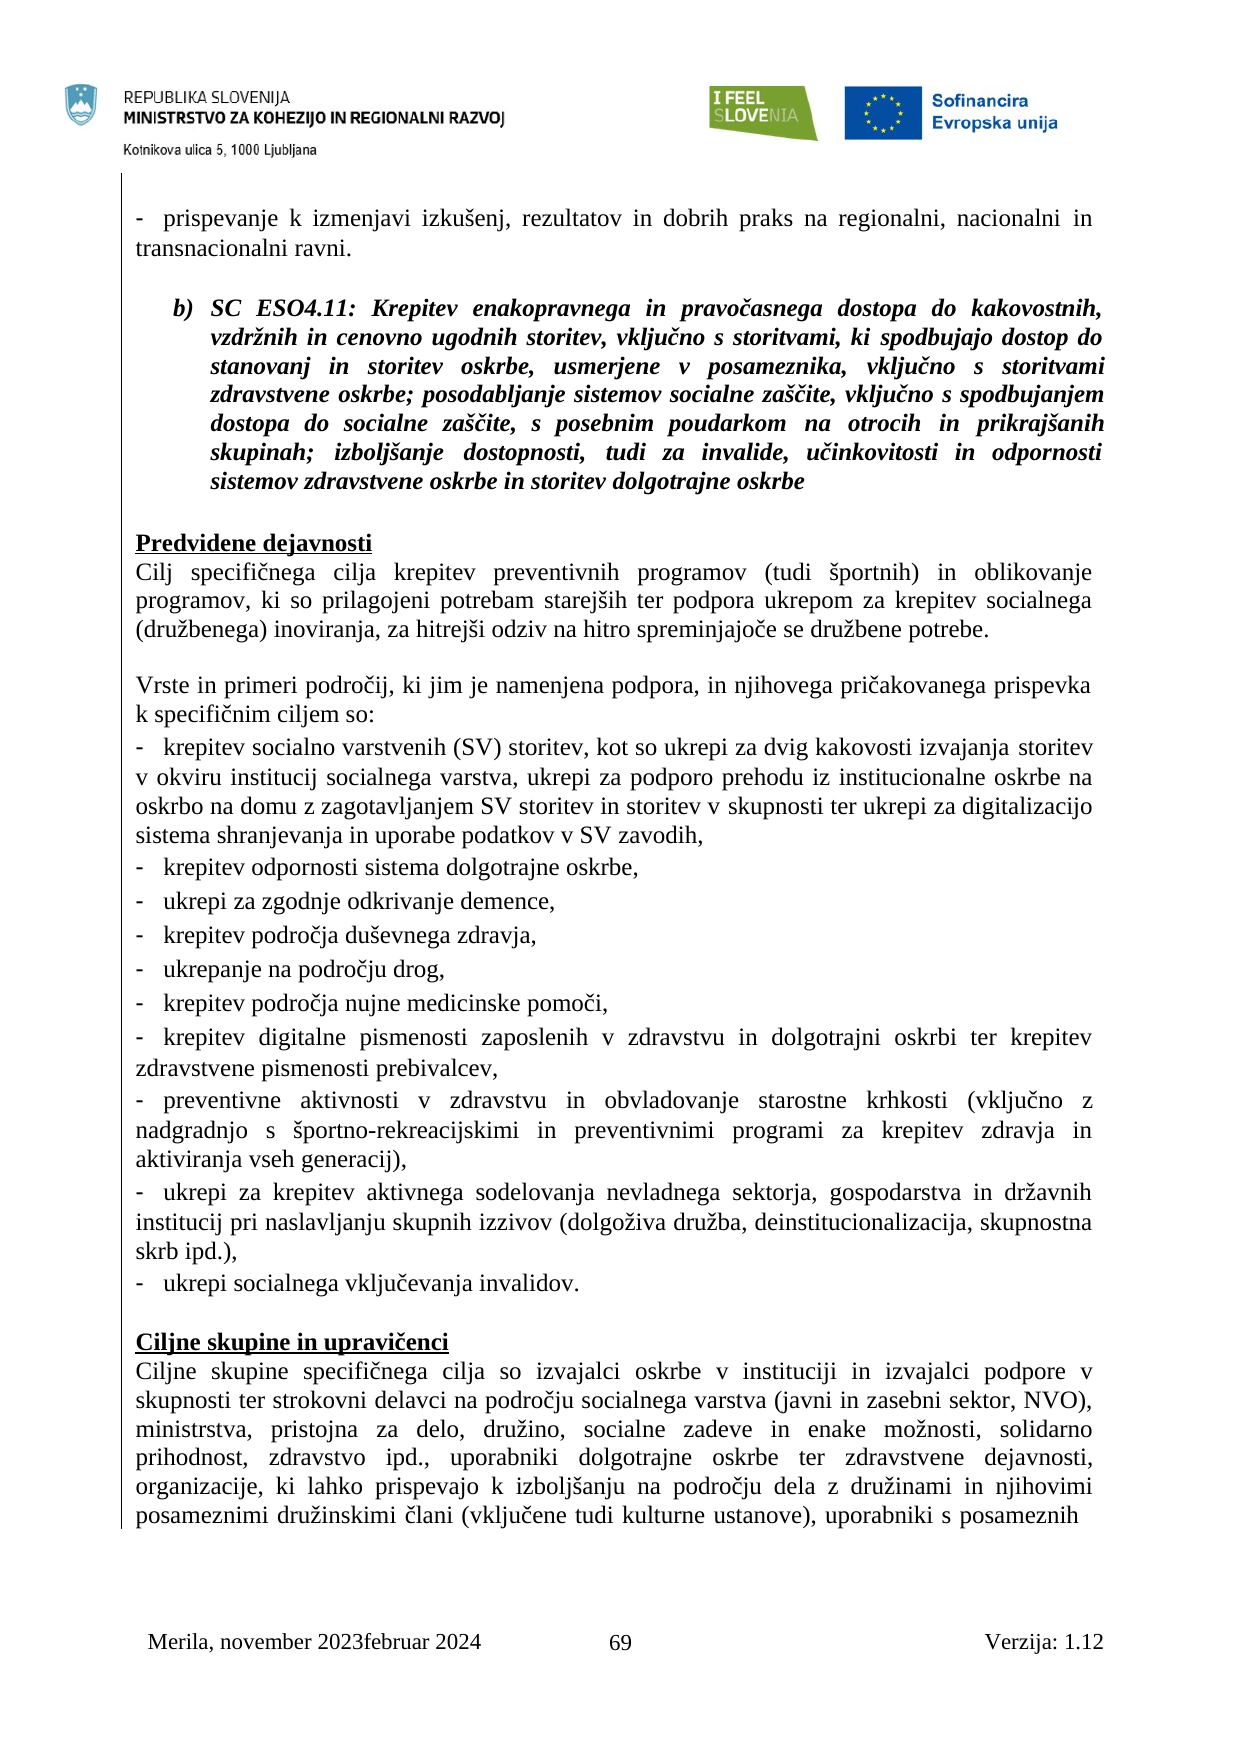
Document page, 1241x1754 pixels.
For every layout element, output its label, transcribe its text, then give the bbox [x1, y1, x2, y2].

list preventivne aktivnosti v zdravstvu in obvladovanje starostne krhkosti (vključno z nadgradnjo s športno-rekreacijskimi in preventivnimi programi za krepitev zdravja in aktiviranja vseh generacij), [135, 1082, 1093, 1173]
list ukrepi socialnega vključevanja invalidov. [135, 1265, 1105, 1299]
list krepitev področja duševnega zdravja, [135, 917, 1105, 951]
list krepitev področja nujne medicinske pomoči, [135, 985, 1105, 1019]
list krepitev socialno varstvenih (SV) storitev, kot so ukrepi za dvig kakovosti izvajanja storitev v okviru institucij socialnega varstva, ukrepi za podporo prehodu iz institucionalne oskrbe na oskrbo na domu z zagotavljanjem SV storitev in storitev v skupnosti ter ukrepi za digitalizacijo sistema shranjevanja in uporabe podatkov v SV zavodih, [135, 728, 1093, 848]
list prispevanje k izmenjavi izkušenj, rezultatov in dobrih praks na regionalni, nacionalni in transnacionalni ravni. [135, 199, 1092, 262]
picture [64, 84, 1058, 158]
list ukrepanje na področju drog, [135, 951, 1105, 985]
text Vrste in primeri področij, ki jim je namenjena podpora, in njihovega pričakovanega prispevka k specifičnim ciljem so: [135, 671, 1093, 728]
subtitle SC ESO4.11: Krepitev enakopravnega in pravočasnega dostopa do kakovostnih, vzdržnih in cenovno ugodnih storitev, vključno s storitvami, ki spodbujajo dostop do stanovanj in storitev oskrbe, usmerjene v posameznika, vključno s storitvami zdravstvene oskrbe; posodabljanje sistemov socialne zaščite, vključno s spodbujanjem dostopa do socialne zaščite, s posebnim poudarkom na otrocih in prikrajšanih skupinah; izboljšanje dostopnosti, tudi za invalide, učinkovitosti in odpornosti sistemov zdravstvene oskrbe in storitev dolgotrajne oskrbe [173, 293, 1105, 494]
text Ciljne skupine specifičnega cilja so izvajalci oskrbe v instituciji in izvajalci podpore v skupnosti ter strokovni delavci na področju socialnega varstva (javni in zasebni sektor, NVO), ministrstva, pristojna za delo, družino, socialne zadeve in enake možnosti, solidarno prihodnost, zdravstvo ipd., uporabniki dolgotrajne oskrbe ter zdravstvene dejavnosti, organizacije, ki lahko prispevajo k izboljšanju na področju dela z družinami in njihovimi posameznimi družinskimi člani (vključene tudi kulturne ustanove), uporabniki s posameznih [135, 1356, 1093, 1529]
subtitle Ciljne skupine in upravičenci [135, 1327, 1105, 1356]
list krepitev digitalne pismenosti zaposlenih v zdravstvu in dolgotrajni oskrbi ter krepitev zdravstvene pismenosti prebivalcev, [135, 1019, 1093, 1082]
list krepitev odpornosti sistema dolgotrajne oskrbe, [135, 848, 1105, 882]
list ukrepi za krepitev aktivnega sodelovanja nevladnega sektorja, gospodarstva in državnih institucij pri naslavljanju skupnih izzivov (dolgoživa družba, deinstitucionalizacija, skupnostna skrb ipd.), [135, 1173, 1092, 1265]
list ukrepi za zgodnje odkrivanje demence, [135, 882, 1105, 917]
text Cilj specifičnega cilja krepitev preventivnih programov (tudi športnih) in oblikovanje programov, ki so prilagojeni potrebam starejših ter podpora ukrepom za krepitev socialnega (družbenega) inoviranja, za hitrejši odziv na hitro spreminjajoče se družbene potrebe. [135, 557, 1092, 643]
subtitle Predvidene dejavnosti [135, 528, 1105, 557]
